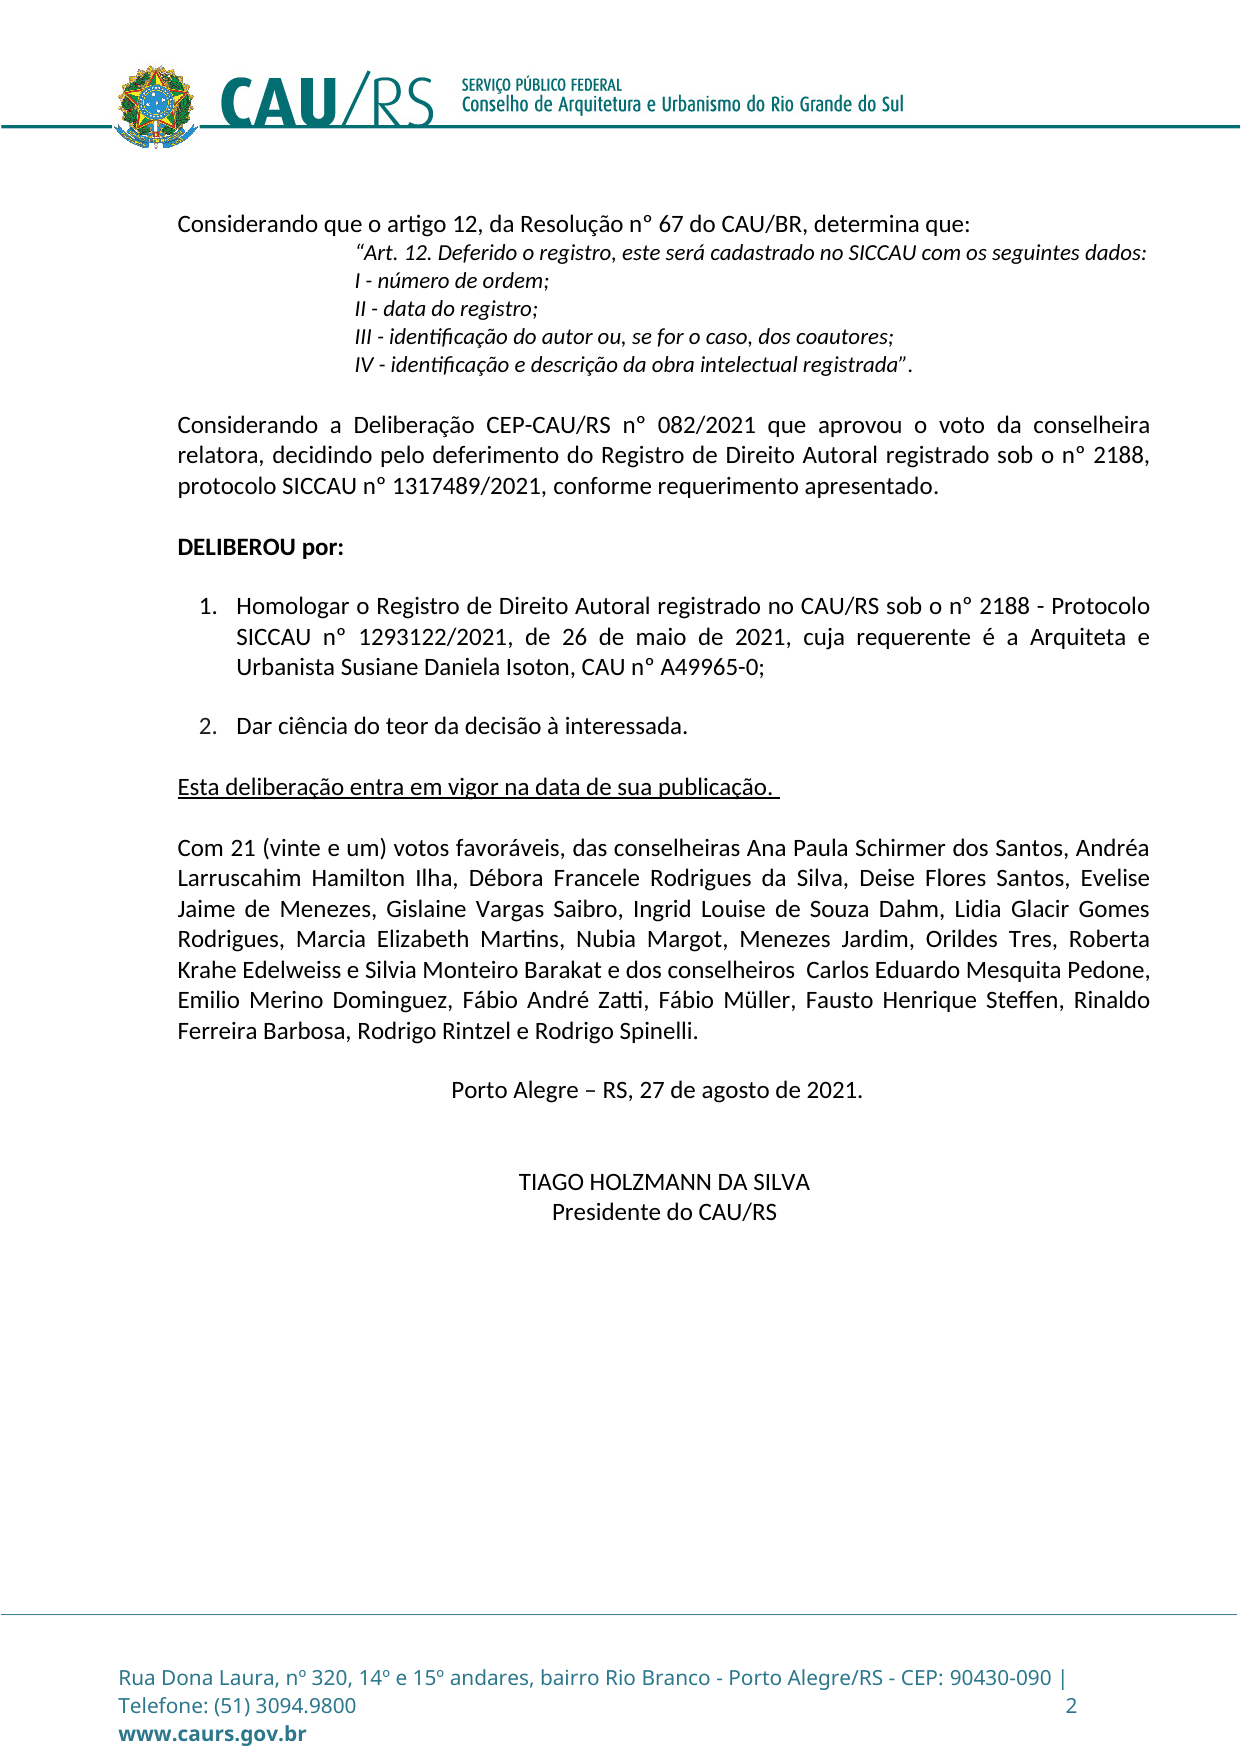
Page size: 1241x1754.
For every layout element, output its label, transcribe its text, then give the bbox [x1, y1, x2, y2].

text “Art. 12. Deferido o registro, este será cadastrado no SICCAU com os seguintes dados: [354, 238, 1152, 266]
list Esta deliberação entra em vigor na data de sua publicação. [177, 771, 1152, 801]
text Com 21 (vinte e um) votos favoráveis, das conselheiras Ana Paula Schirmer dos Santos, Andréa Larruscahim Hamilton Ilha, Débora Francele Rodrigues da Silva, Deise Flores Santos, Evelise Jaime de Menezes, Gislaine Vargas Saibro, Ingrid Louise de Souza Dahm, Lidia Glacir Gomes Rodrigues, Marcia Elizabeth Martins, Nubia Margot, Menezes Jardim, Orildes Tres, Roberta Krahe Edelweiss e Silvia Monteiro Barakat e dos conselheiros Carlos Eduardo Mesquita Pedone, Emilio Merino Dominguez, Fábio André Zatti, Fábio Müller, Fausto Henrique Steffen, Rinaldo Ferreira Barbosa, Rodrigo Rintzel e Rodrigo Spinelli. [177, 832, 1152, 1046]
text Considerando que o artigo 12, da Resolução nº 67 do CAU/BR, determina que: [177, 208, 1152, 238]
picture [1, 0, 1241, 159]
text III - identificação do autor ou, se for o caso, dos coautores; [354, 322, 1152, 350]
text DELIBEROU por: [177, 531, 1152, 561]
text TIAGO HOLZMANN DA SILVA [177, 1166, 1152, 1196]
list Dar ciência do teor da decisão à interessada. [199, 710, 1152, 740]
text Considerando a Deliberação CEP-CAU/RS nº 082/2021 que aprovou o voto da conselheira relatora, decidindo pelo deferimento do Registro de Direito Autoral registrado sob o nº 2188, protocolo SICCAU nº 1317489/2021, conforme requerimento apresentado. [177, 409, 1152, 500]
text I - número de ordem; [354, 266, 1152, 294]
list Homologar o Registro de Direito Autoral registrado no CAU/RS sob o nº 2188 - Protocolo SICCAU nº 1293122/2021, de 26 de maio de 2021, cuja requerente é a Arquiteta e Urbanista Susiane Daniela Isoton, CAU nº A49965-0; [199, 590, 1152, 682]
list Porto Alegre – RS, 27 de agosto de 2021. [177, 1074, 1138, 1105]
text II - data do registro; [354, 294, 1152, 322]
text Presidente do CAU/RS [177, 1196, 1152, 1227]
text IV - identificação e descrição da obra intelectual registrada”. [354, 350, 1152, 378]
